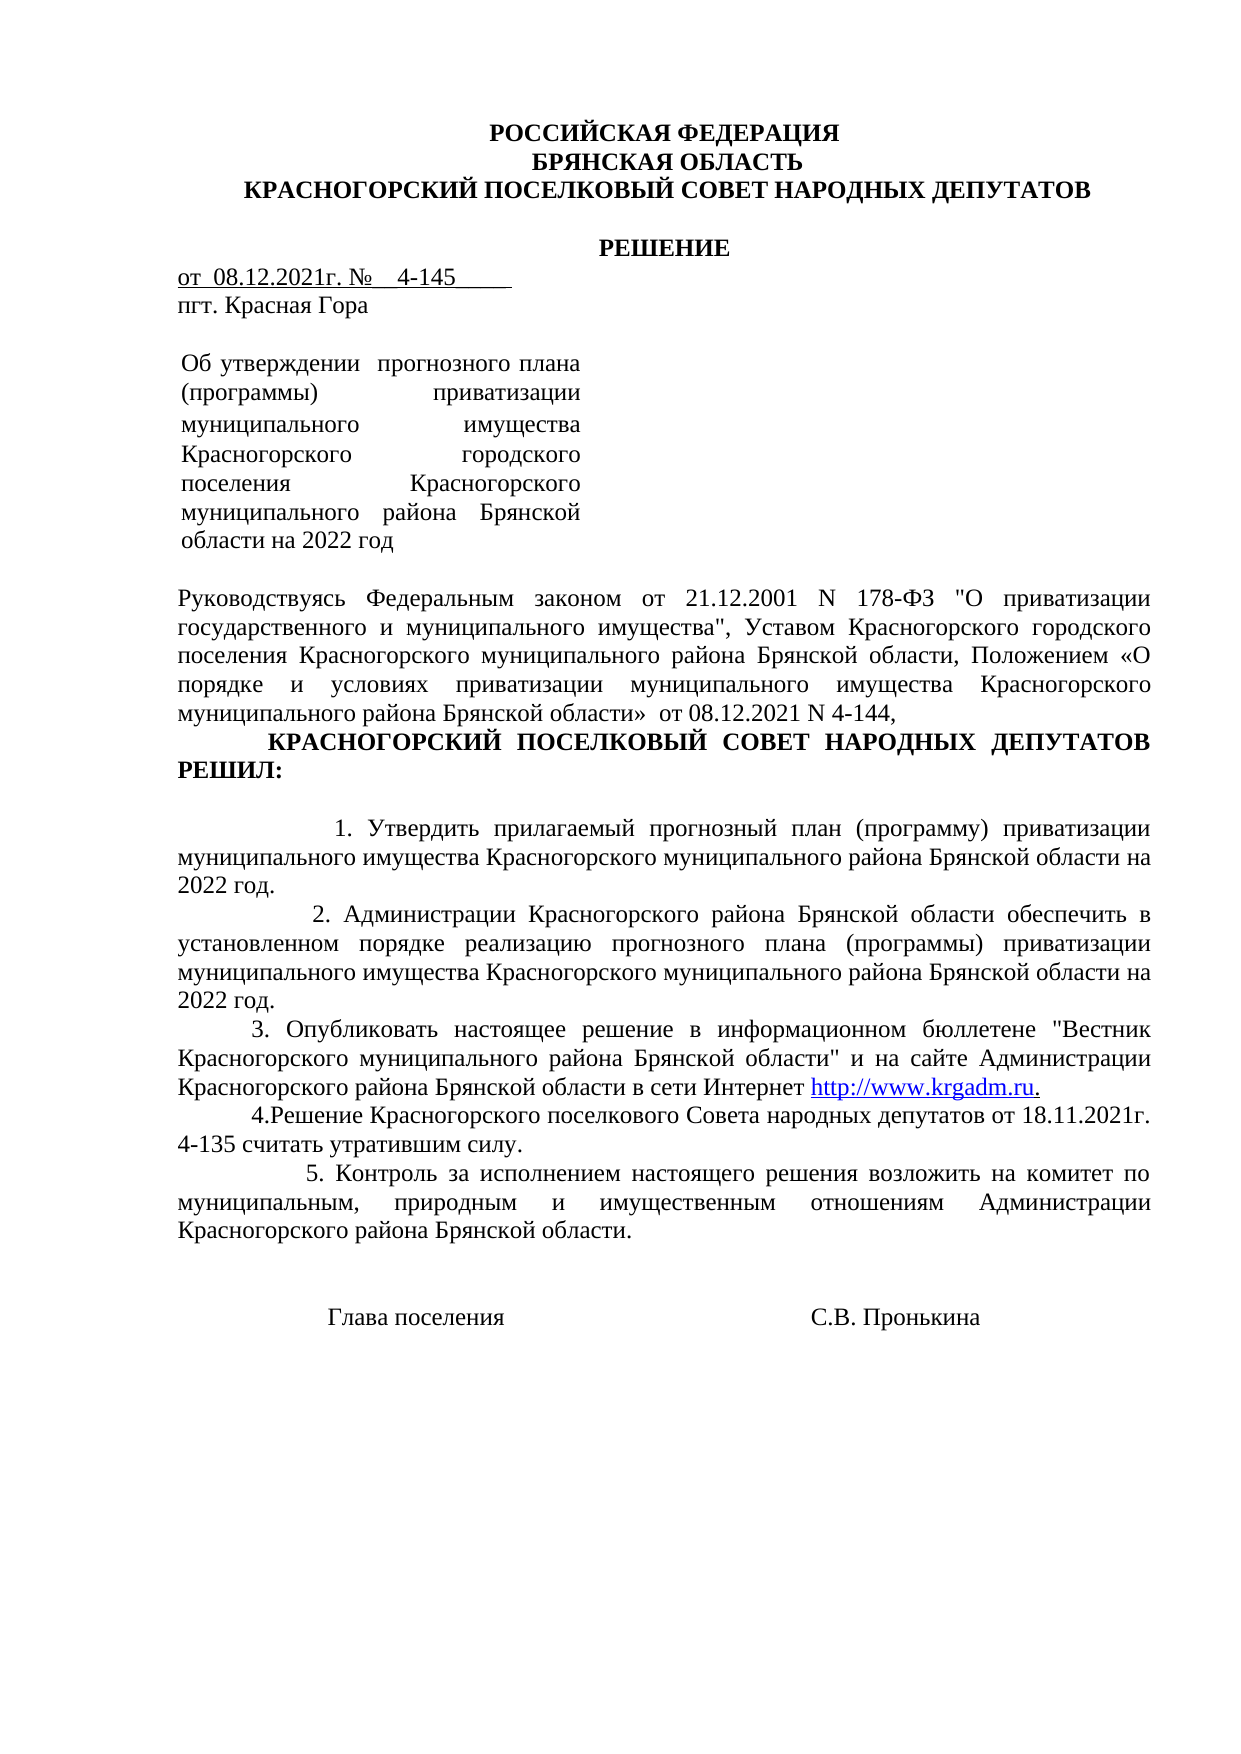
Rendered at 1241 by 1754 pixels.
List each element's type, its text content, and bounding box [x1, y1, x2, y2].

text РЕШЕНИЕ [177, 233, 1152, 262]
text 1. Утвердить прилагаемый прогнозный план (программу) приватизации муниципального имущества Красногорского муниципального района Брянской области на 2022 год. [177, 813, 1152, 899]
text Руководствуясь Федеральным законом от 21.12.2001 N 178-ФЗ "О приватизации государственного и муниципального имущества", Уставом Красногорского городского поселения Красногорского муниципального района Брянской области, Положением «О порядке и условиях приватизации муниципального имущества Красногорского муниципального района Брянской области» от 08.12.2021 N 4-144, [177, 583, 1152, 727]
text 3. Опубликовать настоящее решение в информационном бюллетене "Вестник Красногорского муниципального района Брянской области" и на сайте Администрации Красногорского района Брянской области в сети Интернет http://www.krgadm.ru. [177, 1014, 1152, 1100]
text КРАСНОГОРСКИЙ ПОСЕЛКОВЫЙ СОВЕТ НАРОДНЫХ ДЕПУТАТОВ РЕШИЛ: [177, 727, 1152, 784]
text пгт. Красная Гора [177, 291, 1152, 319]
text Об утверждении прогнозного плана (программы) приватизации муниципального имущества Красногорского городского поселения Красногорского муниципального района Брянской области на 2022 год [181, 348, 581, 554]
text КРАСНОГОРСКИЙ ПОСЕЛКОВЫЙ СОВЕТ НАРОДНЫХ ДЕПУТАТОВ [177, 176, 1152, 204]
text БРЯНСКАЯ ОБЛАСТЬ [177, 147, 1152, 176]
text 4.Решение Красногорского поселкового Совета народных депутатов от 18.11.2021г. 4-135 считать утратившим силу. [177, 1100, 1152, 1158]
text Глава поселения С.В. Пронькина [215, 1302, 1152, 1330]
text РОССИЙСКАЯ ФЕДЕРАЦИЯ [177, 118, 1152, 147]
text от 08.12.2021г. №__4-145____ [177, 262, 1152, 291]
text 5. Контроль за исполнением настоящего решения возложить на комитет по муниципальным, природным и имущественным отношениям Администрации Красногорского района Брянской области. [177, 1158, 1152, 1244]
text 2. Администрации Красногорского района Брянской области обеспечить в установленном порядке реализацию прогнозного плана (программы) приватизации муниципального имущества Красногорского муниципального района Брянской области на 2022 год. [177, 899, 1152, 1014]
